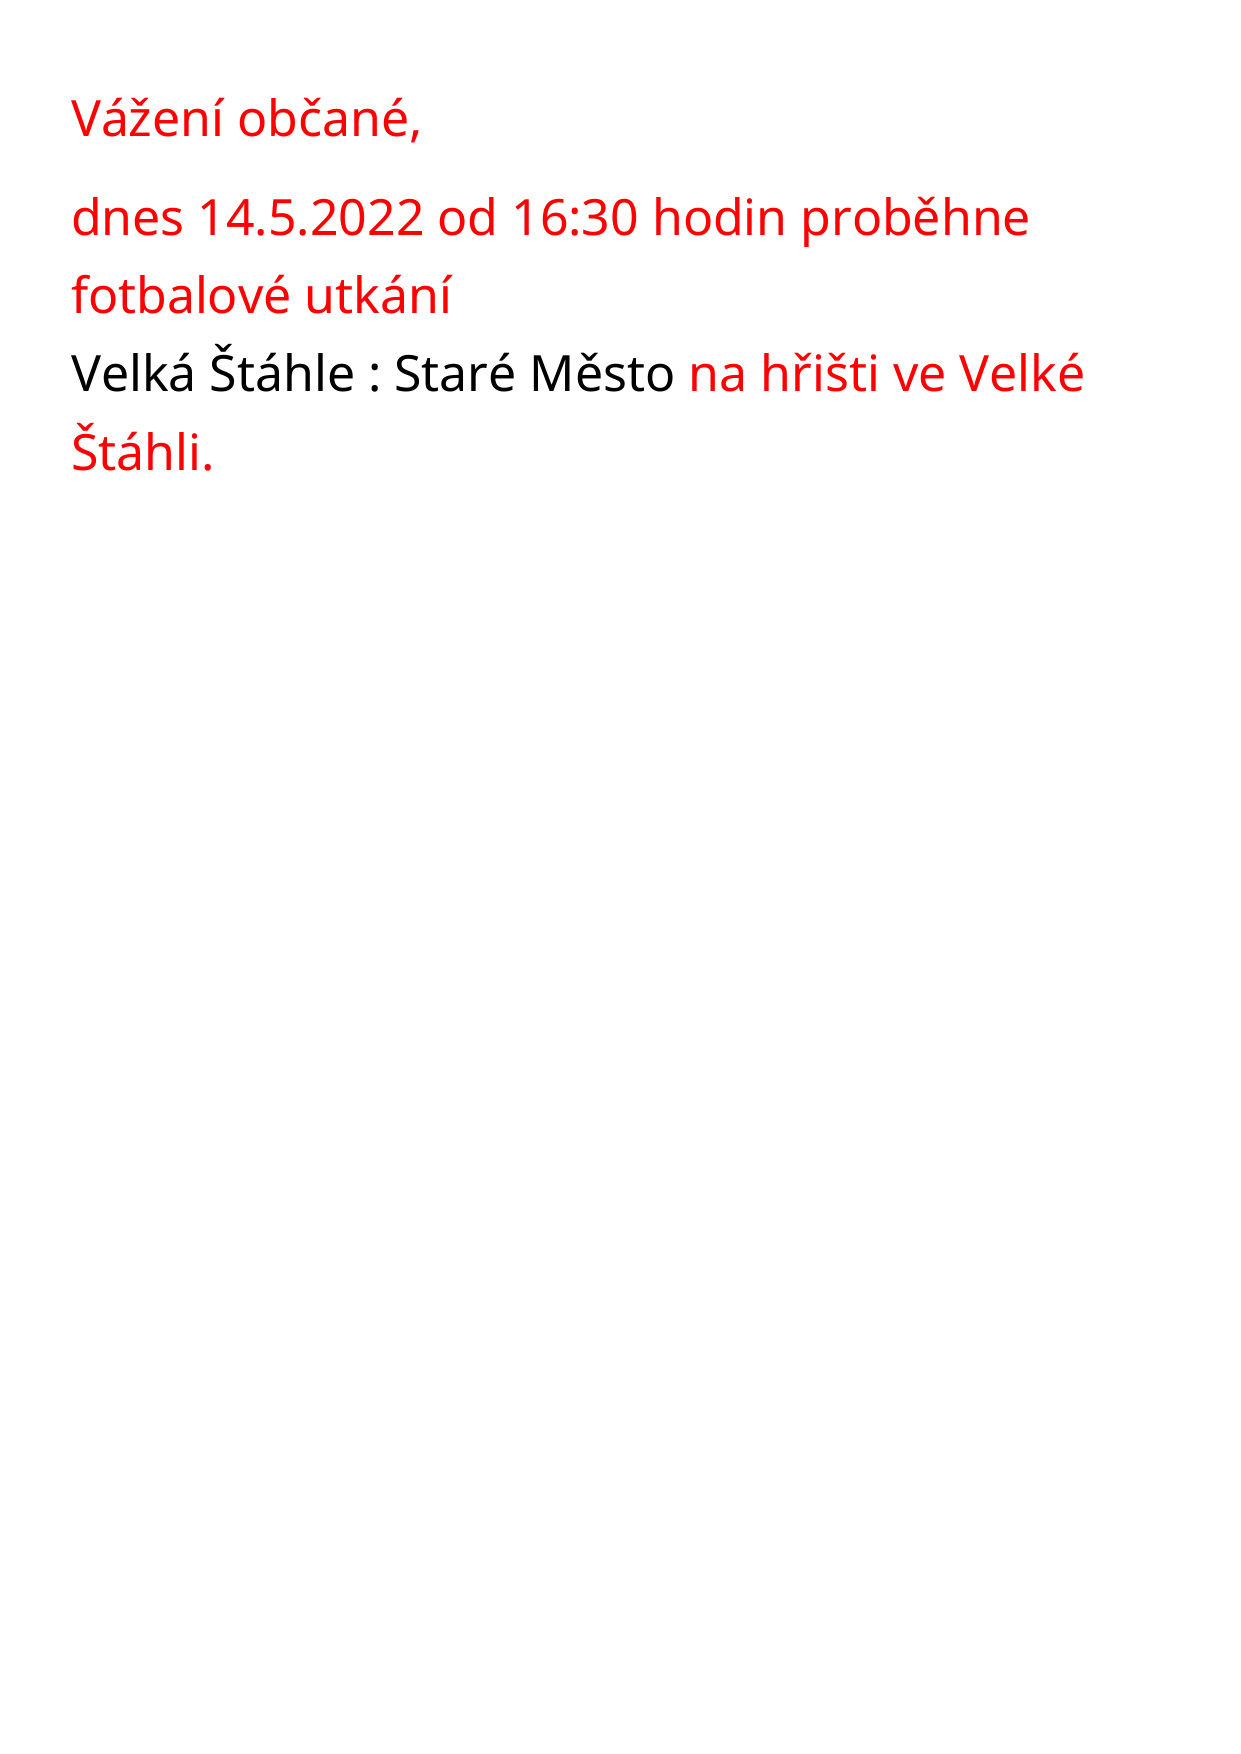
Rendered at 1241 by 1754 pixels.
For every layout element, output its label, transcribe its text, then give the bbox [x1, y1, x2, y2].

text Velká Štáhle : Staré Město na hřišti ve Velké Štáhli. [71, 338, 1165, 485]
text dnes 14.5.2022 od 16:30 hodin proběhne fotbalové utkání [71, 182, 1165, 328]
text Vážení občané, [71, 83, 1165, 151]
